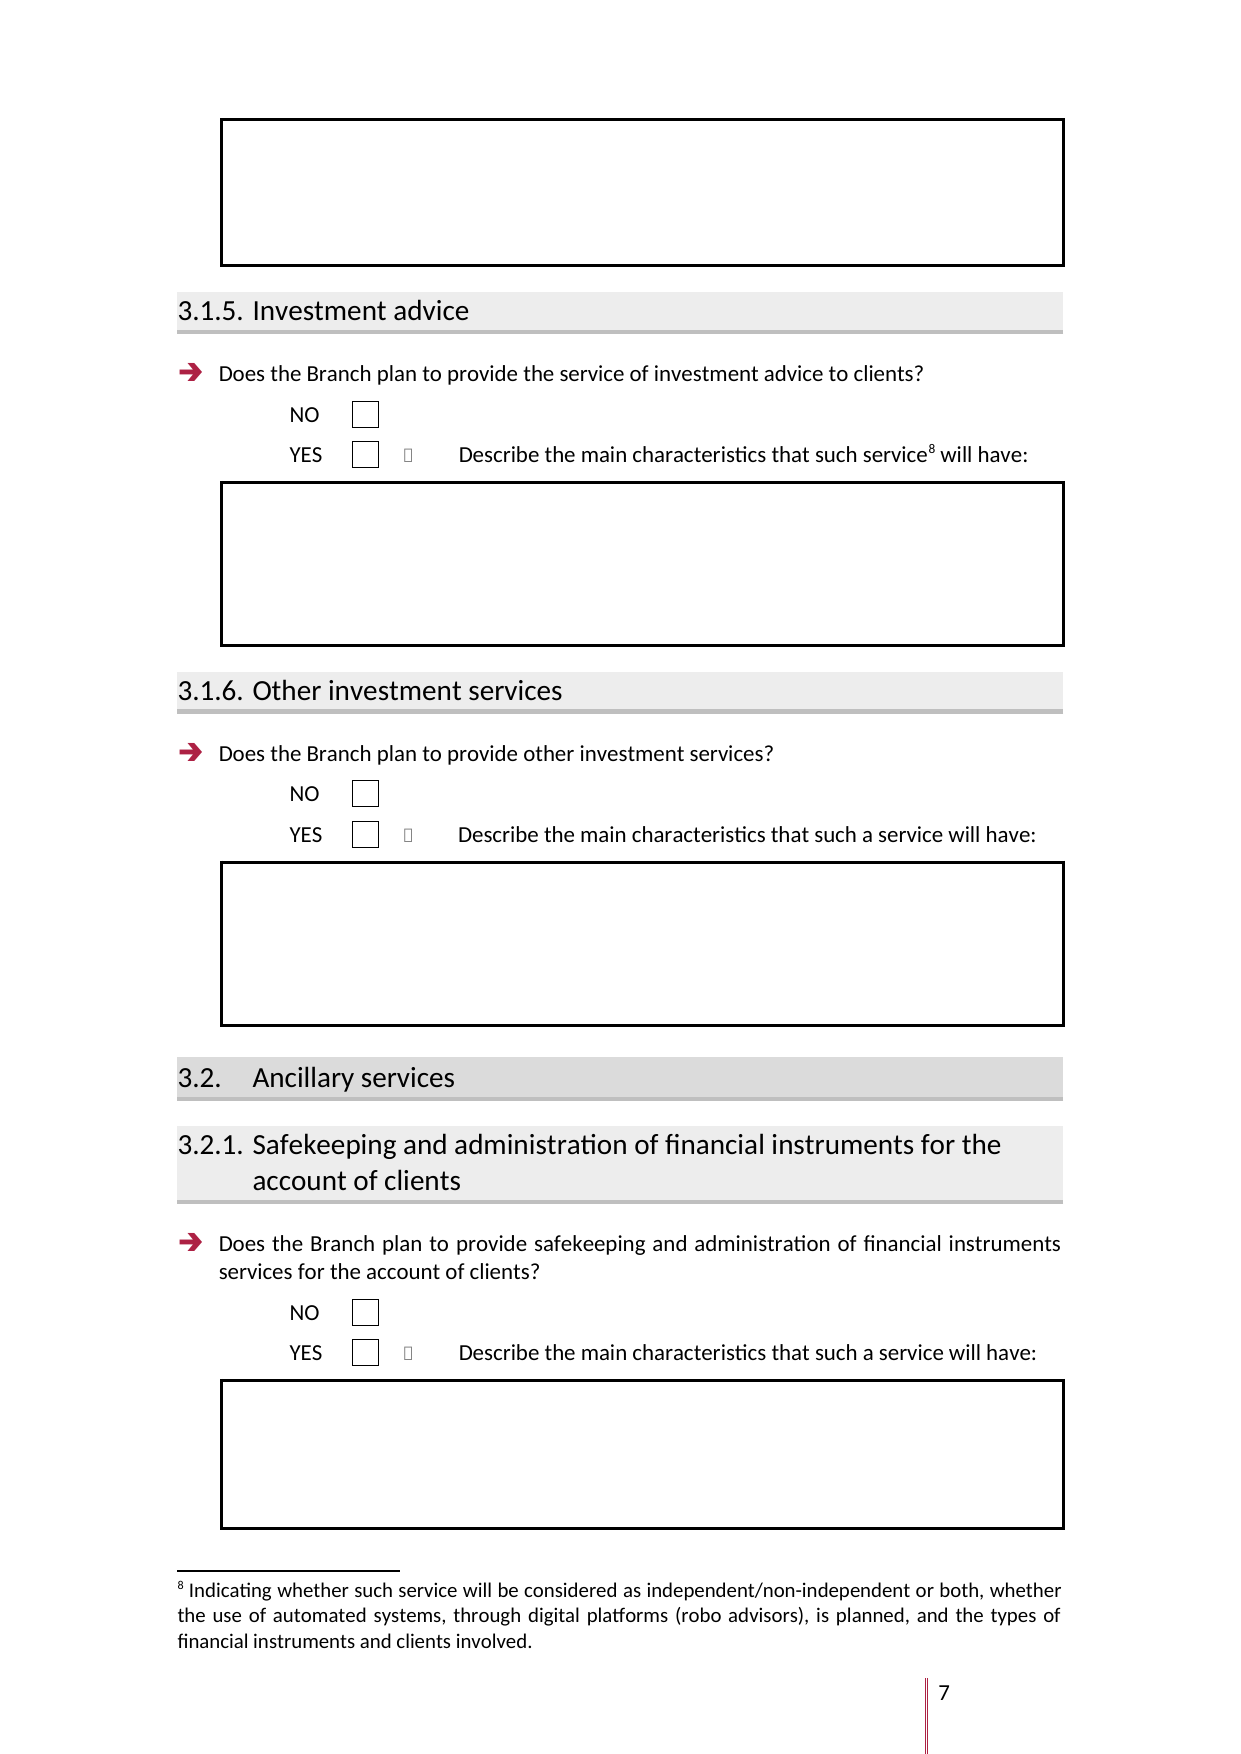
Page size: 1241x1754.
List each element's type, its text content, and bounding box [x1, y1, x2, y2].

subtitle Ancillary services [177, 1057, 1063, 1097]
table_header [223, 864, 1062, 1024]
text NO [289, 400, 1063, 428]
text YES  Describe the main characteristics that such service will have: [289, 440, 1063, 468]
table_header [223, 484, 1062, 643]
text Does the Branch plan to provide the service of investment advice to clients? [177, 359, 1063, 387]
text Does the Branch plan to provide other investment services? [177, 739, 1063, 767]
subtitle Safekeeping and administration of financial instruments for the account of clients [177, 1126, 1063, 1200]
subtitle Investment advice [177, 292, 1063, 330]
text NO [289, 1298, 1063, 1326]
text Does the Branch plan to provide safekeeping and administration of financial instruments services for the account of clients? [177, 1229, 1063, 1285]
text NO [289, 779, 1063, 807]
table_header [223, 121, 1062, 264]
text YES  Describe the main characteristics that such a service will have: [289, 820, 1063, 848]
text YES  Describe the main characteristics that such a service will have: [289, 1338, 1063, 1366]
subtitle Other investment services [177, 672, 1063, 709]
table_header [223, 1382, 1062, 1527]
